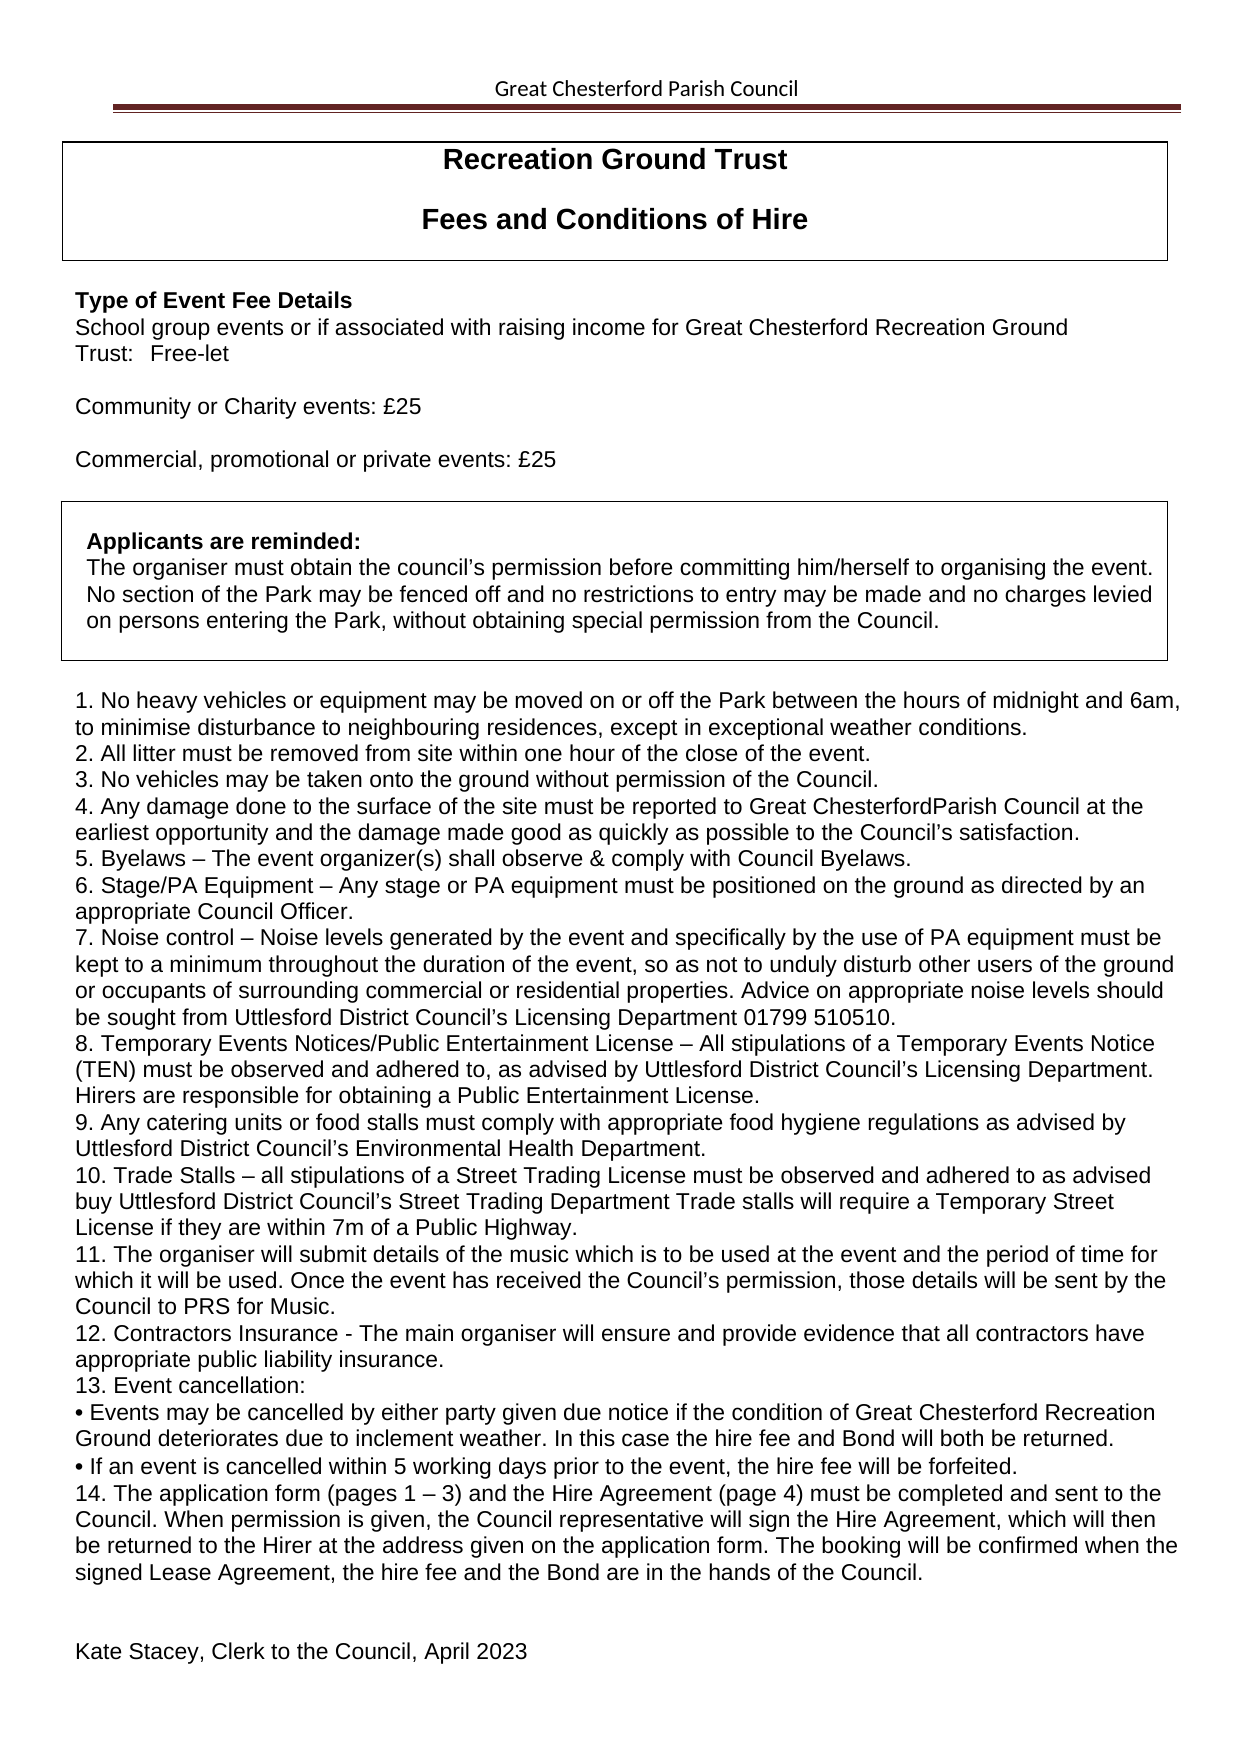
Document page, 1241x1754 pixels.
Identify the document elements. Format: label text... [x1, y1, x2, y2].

text 2. All litter must be removed from site within one hour of the close of the event. [75, 740, 1181, 766]
text • Events may be cancelled by either party given due notice if the condition of Great Chesterford Recreation Ground deteriorates due to inclement weather. In this case the hire fee and Bond will both be returned. [75, 1399, 1181, 1451]
text 14. The application form (pages 1 – 3) and the Hire Agreement (page 4) must be completed and sent to the Council. When permission is given, the Council representative will sign the Hire Agreement, which will then be returned to the Hirer at the address given on the application form. The booking will be confirmed when the signed Lease Agreement, the hire fee and the Bond are in the hands of the Council. [75, 1479, 1181, 1585]
text 11. The organiser will submit details of the music which is to be used at the event and the period of time for which it will be used. Once the event has received the Council’s permission, those details will be sent by the Council to PRS for Music. [75, 1241, 1181, 1320]
text Commercial, promotional or private events: £25 [75, 446, 1181, 472]
table_header Applicants are reminded: The organiser must obtain the council’s permission before committing him/herself to organising the event. No section of the Park may be fenced off and no restrictions to entry may be made and no charges levied on persons entering the Park, without obtaining special permission from the Council. [62, 502, 1167, 660]
text • If an event is cancelled within 5 working days prior to the event, the hire fee will be forfeited. [75, 1453, 1181, 1479]
text Community or Charity events: £25 [75, 393, 1181, 419]
text Trust: Free-let [75, 340, 1181, 366]
text 3. No vehicles may be taken onto the ground without permission of the Council. [75, 766, 1181, 793]
text 5. Byelaws – The event organizer(s) shall observe & comply with Council Byelaws. [75, 845, 1181, 872]
text 9. Any catering units or food stalls must comply with appropriate food hygiene regulations as advised by Uttlesford District Council’s Environmental Health Department. [75, 1109, 1181, 1162]
text 12. Contractors Insurance - The main organiser will ensure and provide evidence that all contractors have appropriate public liability insurance. [75, 1320, 1181, 1372]
text 6. Stage/PA Equipment – Any stage or PA equipment must be positioned on the ground as directed by an appropriate Council Officer. [75, 872, 1181, 924]
table_header Recreation Ground Trust Fees and Conditions of Hire [63, 143, 1167, 260]
text Kate Stacey, Clerk to the Council, April 2023 [75, 1638, 1181, 1664]
text 7. Noise control – Noise levels generated by the event and specifically by the use of PA equipment must be kept to a minimum throughout the duration of the event, so as not to unduly disturb other users of the ground or occupants of surrounding commercial or residential properties. Advice on appropriate noise levels should be sought from Uttlesford District Council’s Licensing Department 01799 510510. 8. Temporary Events Notices/Public Entertainment License – All stipulations of a Temporary Events Notice (TEN) must be observed and adhered to, as advised by Uttlesford District Council’s Licensing Department. Hirers are responsible for obtaining a Public Entertainment License. [75, 924, 1181, 1109]
text 1. No heavy vehicles or equipment may be moved on or off the Park between the hours of midnight and 6am, to minimise disturbance to neighbouring residences, except in exceptional weather conditions. [75, 687, 1181, 740]
text 4. Any damage done to the surface of the site must be reported to Great ChesterfordParish Council at the earliest opportunity and the damage made good as quickly as possible to the Council’s satisfaction. [75, 793, 1181, 845]
text Type of Event Fee Details [75, 287, 1181, 314]
text 10. Trade Stalls – all stipulations of a Street Trading License must be observed and adhered to as advised buy Uttlesford District Council’s Street Trading Department Trade stalls will require a Temporary Street License if they are within 7m of a Public Highway. [75, 1162, 1181, 1241]
text 13. Event cancellation: [75, 1372, 1181, 1399]
text School group events or if associated with raising income for Great Chesterford Recreation Ground [75, 314, 1181, 340]
